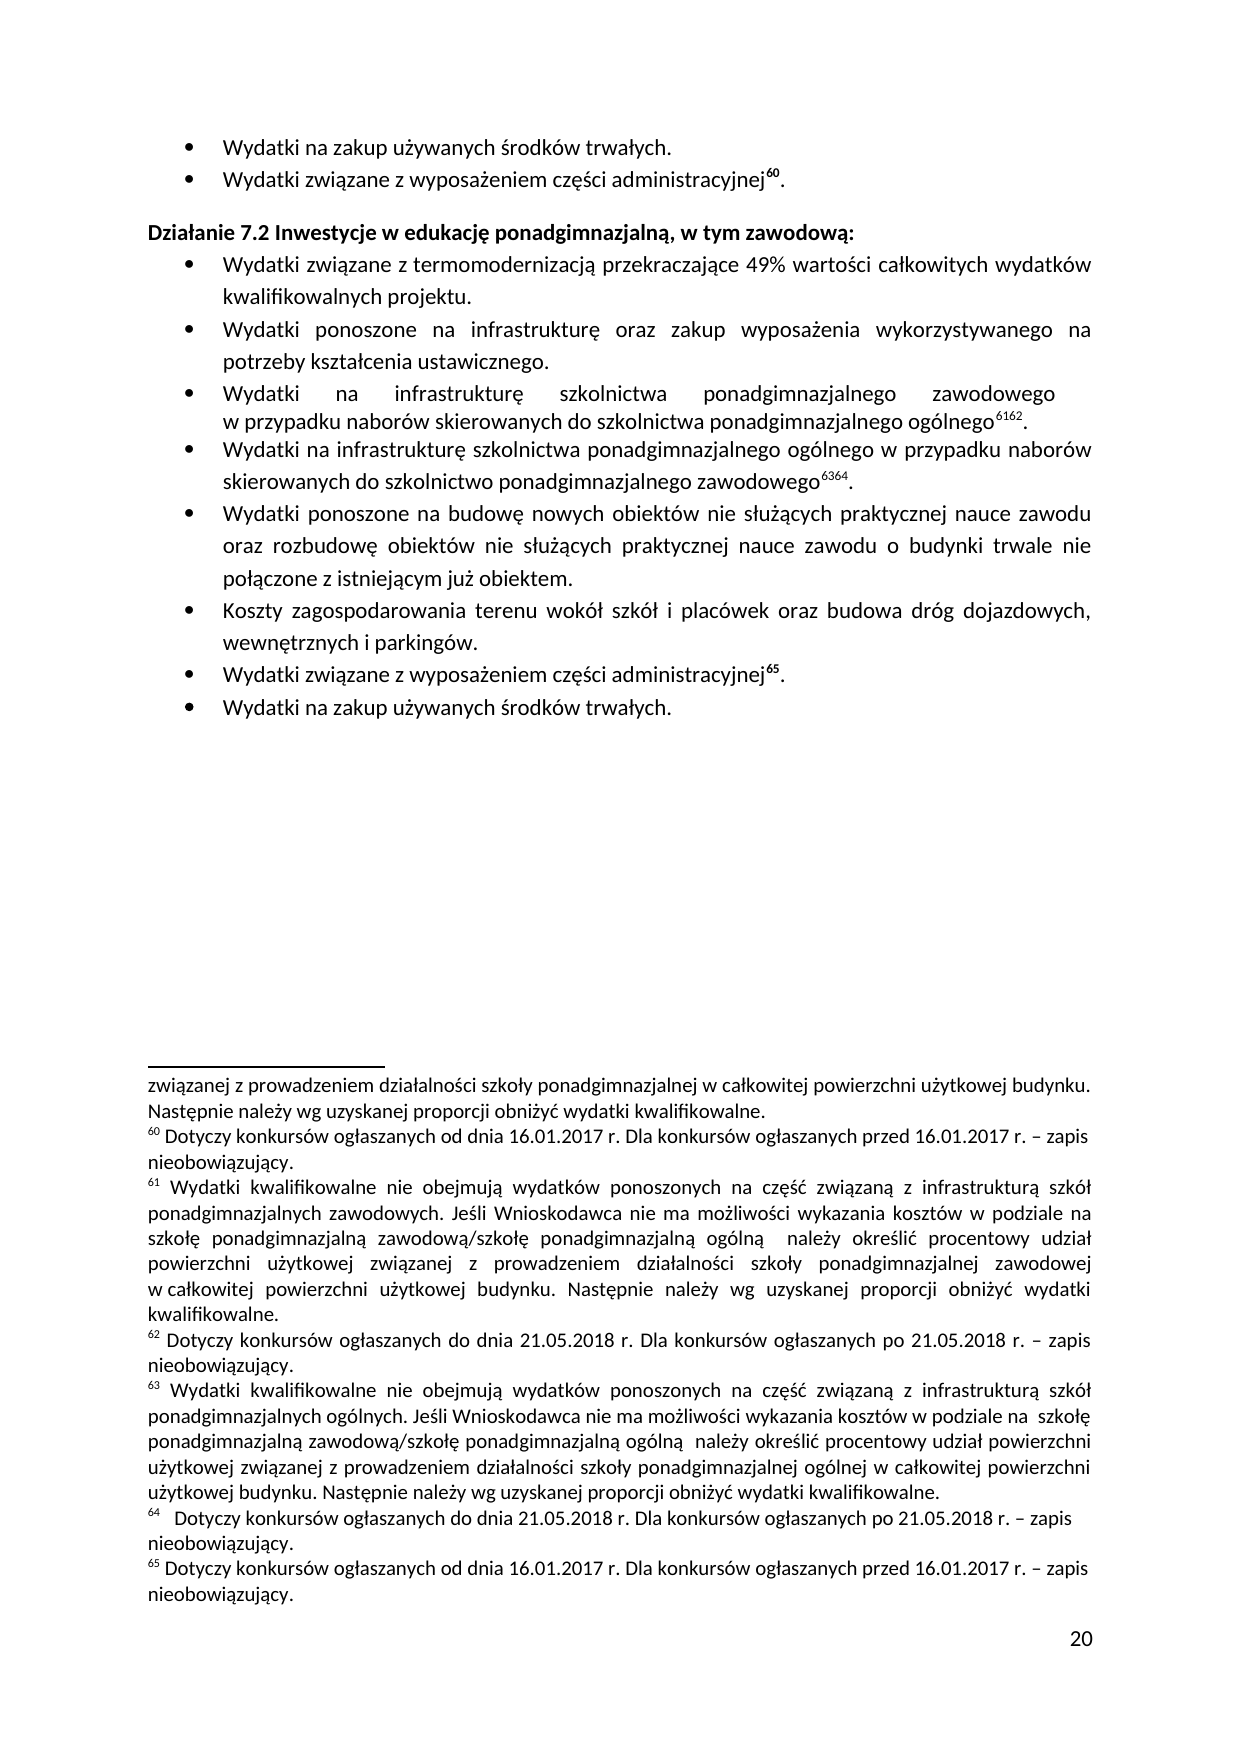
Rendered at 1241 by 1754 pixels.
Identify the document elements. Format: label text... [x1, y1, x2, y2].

list Wydatki na zakup używanych środków trwałych. [185, 693, 1093, 721]
list Koszty zagospodarowania terenu wokół szkół i placówek oraz budowa dróg dojazdowych, wewnętrznych i parkingów. [185, 596, 1093, 656]
list Wydatki ponoszone na infrastrukturę oraz zakup wyposażenia wykorzystywanego na potrzeby kształcenia ustawicznego. [185, 315, 1093, 375]
list Wydatki na infrastrukturę szkolnictwa ponadgimnazjalnego ogólnego w przypadku naborów skierowanych do szkolnictwo ponadgimnazjalnego zawodowego. [185, 435, 1093, 495]
text Działanie 7.2 Inwestycje w edukację ponadgimnazjalną, w tym zawodową: [148, 218, 1093, 246]
list Wydatki na infrastrukturę szkolnictwa ponadgimnazjalnego zawodowego w przypadku naborów skierowanych do szkolnictwa ponadgimnazjalnego ogólnego. [185, 379, 1093, 435]
list Wydatki związane z wyposażeniem części administracyjnej. [185, 165, 1093, 193]
list Wydatki związane z wyposażeniem części administracyjnej. [185, 660, 1093, 688]
list Wydatki na zakup używanych środków trwałych. [185, 133, 1093, 161]
list Wydatki ponoszone na budowę nowych obiektów nie służących praktycznej nauce zawodu oraz rozbudowę obiektów nie służących praktycznej nauce zawodu o budynki trwale nie połączone z istniejącym już obiektem. [185, 499, 1093, 592]
list Wydatki związane z termomodernizacją przekraczające 49% wartości całkowitych wydatków kwalifikowalnych projektu. [185, 250, 1093, 311]
